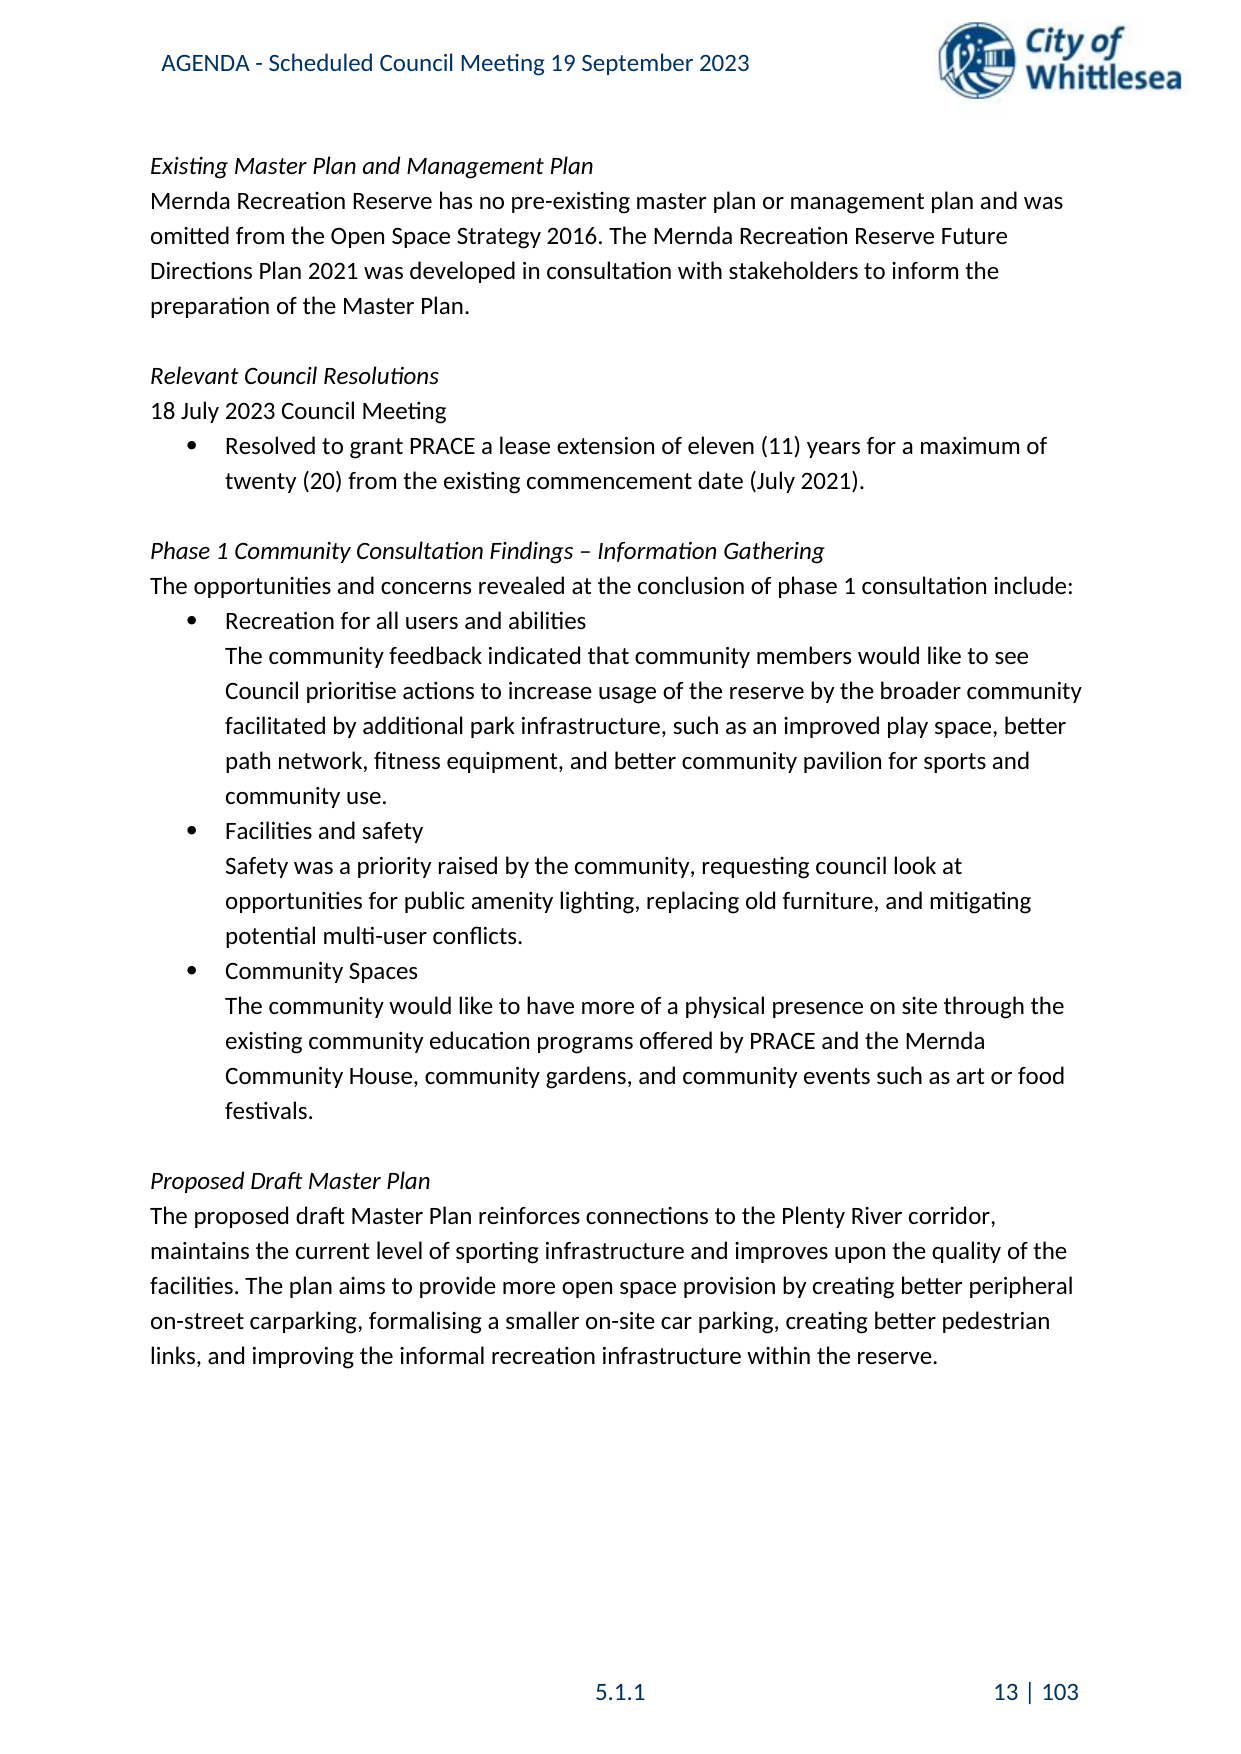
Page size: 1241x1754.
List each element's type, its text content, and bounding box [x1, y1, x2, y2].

text The proposed draft Master Plan reinforces connections to the Plenty River corridor, maintains the current level of sporting infrastructure and improves upon the quality of the facilities. The plan aims to provide more open space provision by creating better peripheral on-street carparking, formalising a smaller on-site car parking, creating better pedestrian links, and improving the informal recreation infrastructure within the reserve. [150, 1200, 1090, 1371]
list Community Spaces [187, 955, 1090, 986]
text Existing Master Plan and Management Plan [150, 150, 1090, 181]
text The opportunities and concerns revealed at the conclusion of phase 1 consultation include: [150, 570, 1090, 601]
text Phase 1 Community Consultation Findings – Information Gathering [150, 535, 1090, 566]
list Recreation for all users and abilities [187, 605, 1090, 636]
text The community feedback indicated that community members would like to see Council prioritise actions to increase usage of the reserve by the broader community facilitated by additional park infrastructure, such as an improved play space, better path network, fitness equipment, and better community pavilion for sports and community use. [225, 640, 1090, 811]
text The community would like to have more of a physical presence on site through the existing community education programs offered by PRACE and the Mernda Community House, community gardens, and community events such as art or food festivals. [225, 990, 1090, 1126]
text 18 July 2023 Council Meeting [150, 395, 1090, 426]
text Relevant Council Resolutions [150, 360, 1090, 391]
text Safety was a priority raised by the community, requesting council look at opportunities for public amenity lighting, replacing old furniture, and mitigating potential multi-user conflicts. [225, 850, 1090, 951]
list Facilities and safety [187, 815, 1090, 846]
list Resolved to grant PRACE a lease extension of eleven (11) years for a maximum of twenty (20) from the existing commencement date (July 2021). [187, 430, 1090, 496]
text Mernda Recreation Reserve has no pre-existing master plan or management plan and was omitted from the Open Space Strategy 2016. The Mernda Recreation Reserve Future Directions Plan 2021 was developed in consultation with stakeholders to inform the preparation of the Master Plan. [150, 185, 1090, 321]
text Proposed Draft Master Plan [150, 1165, 1090, 1196]
picture [0, 0, 1241, 127]
